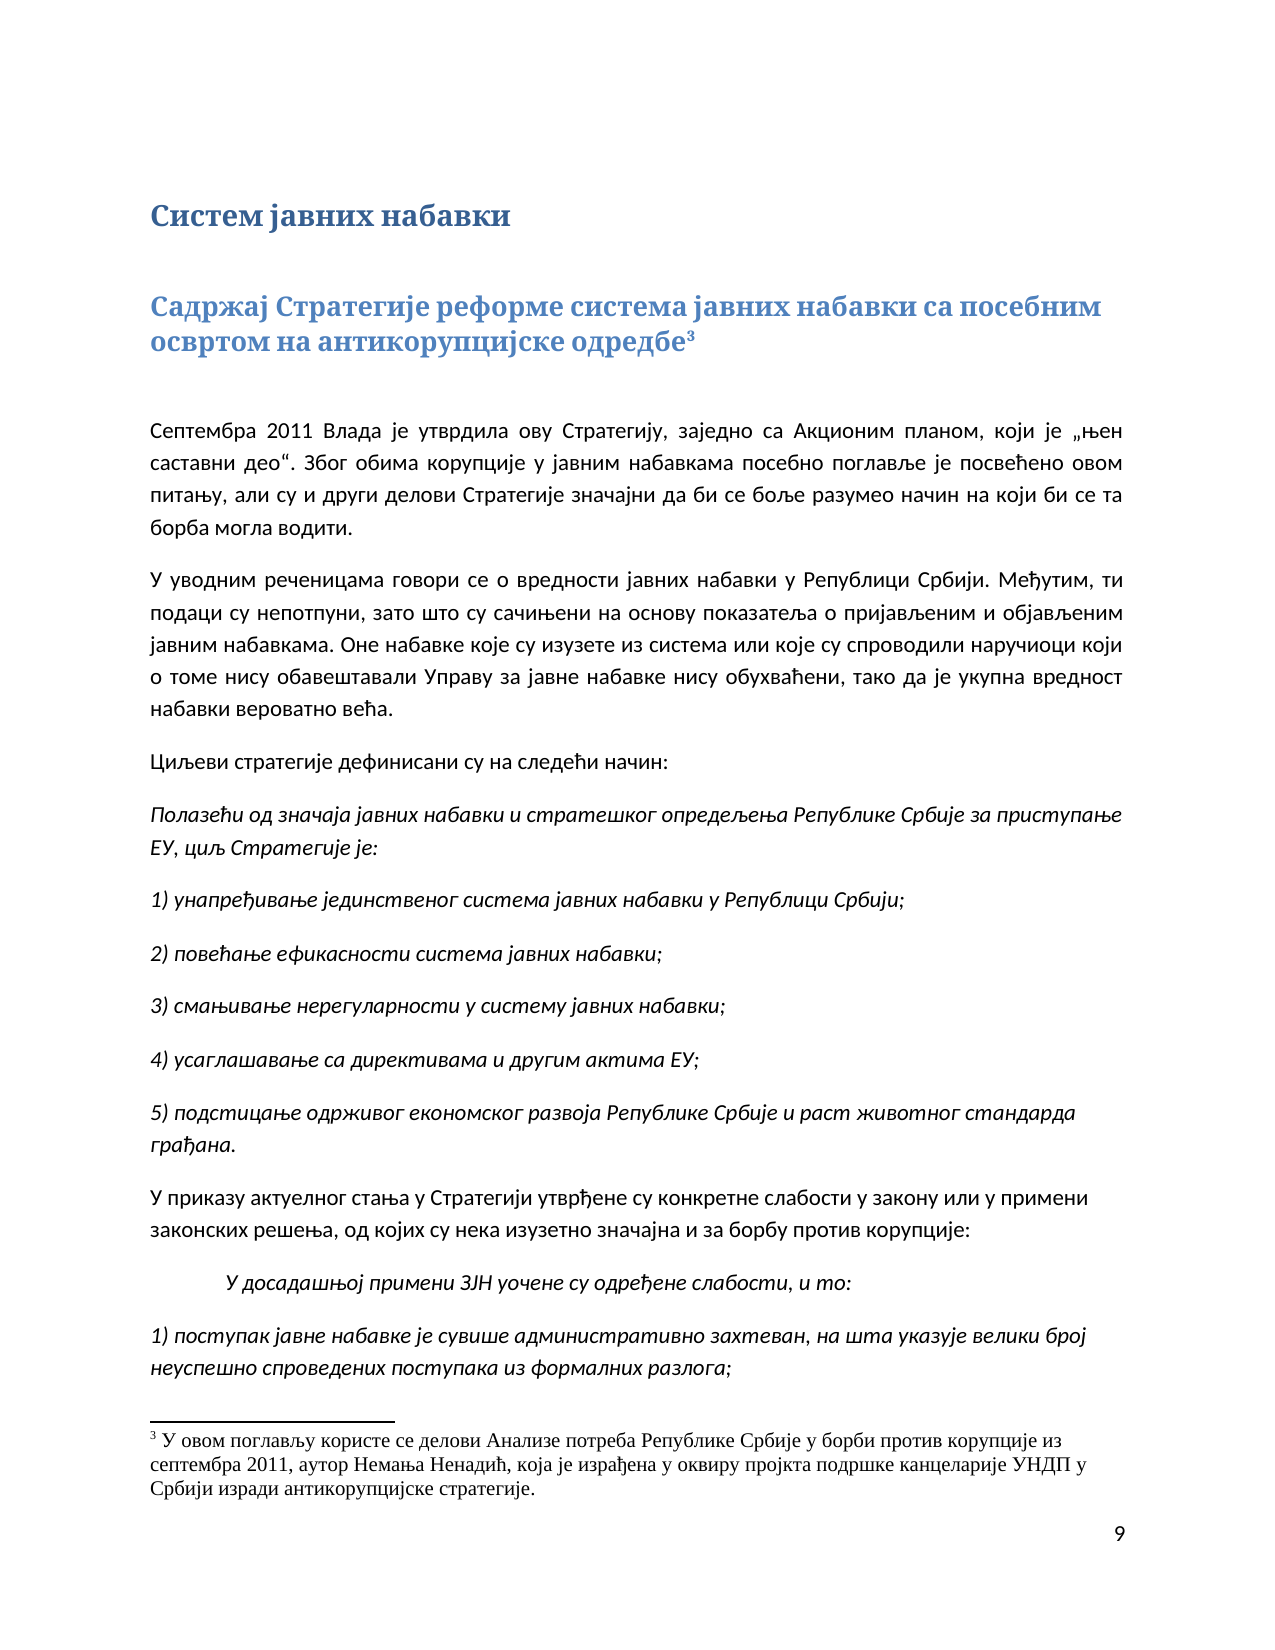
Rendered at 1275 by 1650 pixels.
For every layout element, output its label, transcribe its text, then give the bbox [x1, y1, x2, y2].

text 1) поступак јавне набавке је сувише административно захтеван, на шта указује велики број неуспешно спроведених поступака из формалних разлога; [150, 1321, 1125, 1381]
subtitle Систем јавних набавки [150, 200, 1125, 233]
text 2) повећање ефикасности система јавних набавки; [150, 939, 1125, 967]
text 5) подстицање одрживог економског развоја Републике Србије и раст животног стандарда грађана. [150, 1098, 1125, 1158]
text 4) усаглашавање са директивама и другим актима ЕУ; [150, 1045, 1125, 1073]
text Циљеви стратегије дефинисани су на следећи начин: [150, 747, 1125, 775]
text У приказу актуелног стања у Стратегији утврђене су конкретне слабости у закону или у примени законских решења, од којих су нека изузетно значајна и за борбу против корупције: [150, 1183, 1125, 1243]
text 3) смањивање нерегуларности у систему јавних набавки; [150, 992, 1125, 1020]
text Полазећи од значаја јавних набавки и стратешког опредељења Републике Србије за приступање ЕУ, циљ Стратегије је: [150, 800, 1125, 861]
text У досадашњој примени ЗЈН уочене су одређене слабости, и то: [150, 1268, 1125, 1296]
text У уводним реченицама говори се о вредности јавних набавки у Републици Србији. Међутим, ти подаци су непотпуни, зато што су сачињени на основу показатеља о пријављеним и објављеним јавним набавкама. Оне набавке које су изузете из система или које су спроводили наручиоци који о томе нису обавештавали Управу за јавне набавке нису обухваћени, тако да је укупна вредност набавки вероватно већа. [150, 566, 1125, 722]
subtitle Садржај Стратегије реформе система јавних набавки са посебним освртом на антикорупцијске одредбе [150, 292, 1125, 358]
text 1) унапређивање јединственог система јавних набавки у Републици Србији; [150, 886, 1125, 914]
text Септембра 2011 Влада је утврдила ову Стратегију, заједно са Акционим планом, који је „њен саставни део“. Због обима корупције у јавним набавкама посебно поглавље је посвећено овом питању, али су и други делови Стратегије значајни да би се боље разумео начин на који би се та борба могла водити. [150, 416, 1125, 541]
